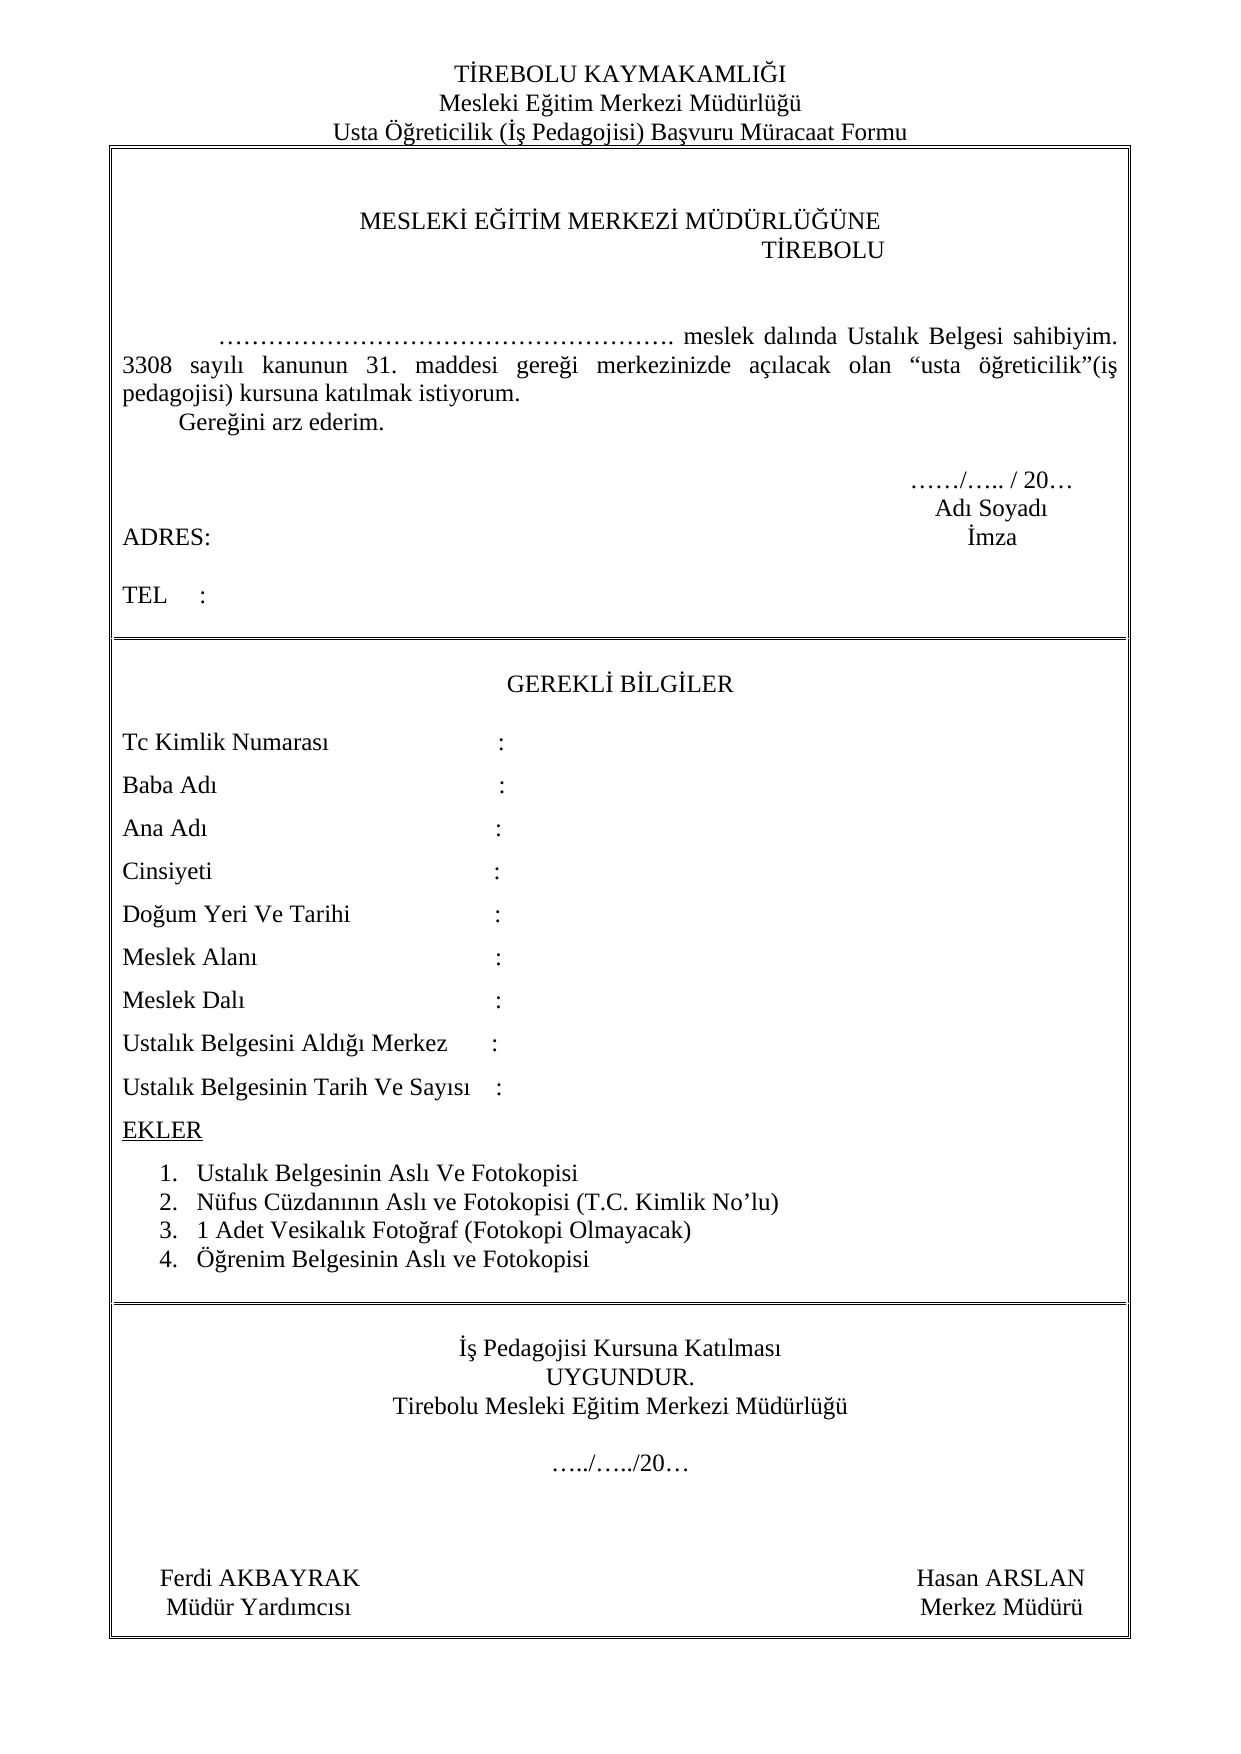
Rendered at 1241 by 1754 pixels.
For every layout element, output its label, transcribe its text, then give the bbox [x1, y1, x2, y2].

table_cell GEREKLİ BİLGİLER Tc Kimlik Numarası : Baba Adı : Ana Adı : Cinsiyeti : Doğum Yeri Ve Tarihi : Meslek Alanı : Meslek Dalı : Ustalık Belgesini Aldığı Merkez : Ustalık Belgesinin Tarih Ve Sayısı : EKLER Ustalık Belgesinin Aslı Ve Fotokopisi Nüfus Cüzdanının Aslı ve Fotokopisi (T.C. Kimlik No’lu) 1 Adet Vesikalık Fotoğraf (Fotokopi Olmayacak) Öğrenim Belgesinin Aslı ve Fotokopisi [111, 637, 1129, 1302]
table_header MESLEKİ EĞİTİM MERKEZİ MÜDÜRLÜĞÜNE TİREBOLU ………………………………………………. meslek dalında Ustalık Belgesi sahibiyim. 3308 sayılı kanunun 31. maddesi gereği merkezinizde açılacak olan “usta öğreticilik”(iş pedagojisi) kursuna katılmak istiyorum. Gereğini arz ederim. ……/….. / 20… Adı Soyadı ADRES: İmza TEL : [112, 149, 1128, 637]
text Mesleki Eğitim Merkezi Müdürlüğü [148, 88, 1093, 117]
text Usta Öğreticilik (İş Pedagojisi) Başvuru Müracaat Formu [148, 117, 1093, 145]
table_cell İş Pedagojisi Kursuna Katılması UYGUNDUR. Tirebolu Mesleki Eğitim Merkezi Müdürlüğü …../…../20… Ferdi AKBAYRAK Hasan ARSLAN Müdür Yardımcısı Merkez Müdürü [112, 1302, 1128, 1636]
text TİREBOLU KAYMAKAMLIĞI [148, 59, 1093, 88]
